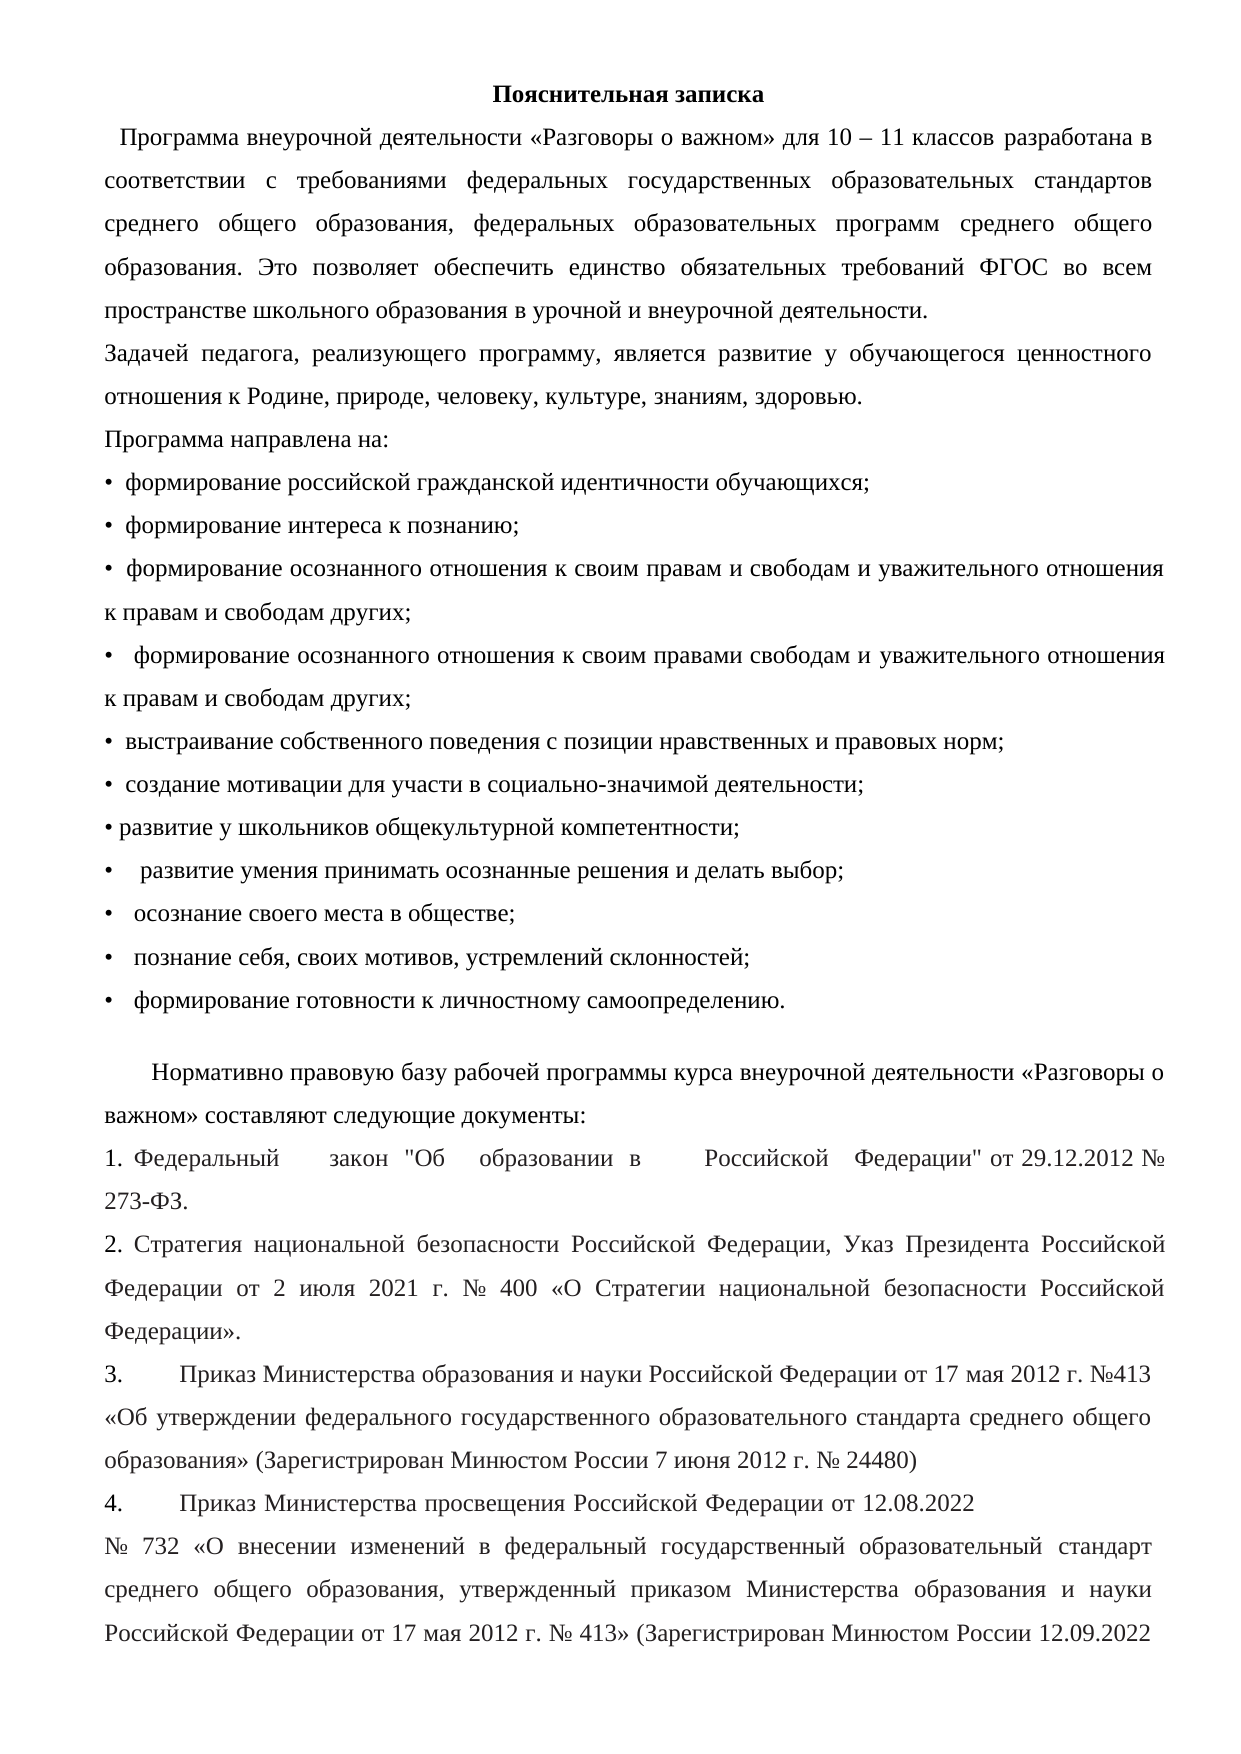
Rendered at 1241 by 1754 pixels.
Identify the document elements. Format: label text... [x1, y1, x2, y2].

list формирование интереса к познанию; [104, 510, 1165, 539]
text Нормативно правовую базу рабочей программы курса внеурочной деятельности «Разговоры о важном» составляют следующие документы: [104, 1028, 1165, 1100]
list познание себя, своих мотивов, устремлений склонностей; [104, 942, 1165, 970]
list развитие у школьников общекультурной компетентности; [104, 812, 1165, 841]
list Стратегия национальной безопасности Российской Федерации, Указ Президента Российской Федерации от 2 июля 2021 г. № 400 «О Стратегии национальной безопасности Российской Федерации». [104, 1200, 1165, 1315]
list создание мотивации для участи в социально-значимой деятельности; [104, 769, 1165, 798]
list формирование российской гражданской идентичности обучающихся; [104, 467, 1165, 496]
text № 732 «О внесении изменений в федеральный государственный образовательный стандарт среднего общего образования, утвержденный приказом Министерства образования и науки Российской Федерации от 17 мая 2012 г. № 413» (Зарегистрирован Минюстом России 12.09.2022 № 70034). [104, 1502, 1152, 1660]
list Приказ Министерства просвещения Российской Федерации от 12.08.2022 [104, 1459, 1165, 1488]
list осознание своего места в обществе; [104, 898, 1165, 927]
text Программа внеурочной деятельности «Разговоры о важном» для 10 – 11 классов разработана в соответствии с требованиями федеральных государственных образовательных стандартов среднего общего образования, федеральных образовательных программ среднего общего образования. Это позволяет обеспечить единство обязательных требований ФГОС во всем пространстве школьного образования в урочной и внеурочной деятельности. [104, 122, 1152, 323]
list формирование осознанного отношения к своим правам и свободам и уважительного отношения к правам и свободам других; [104, 553, 1165, 625]
text Программа направлена на: [104, 424, 1165, 453]
list Федеральный закон "Об образовании в Российской Федерации" от 29.12.2012 № 273-ФЗ. [104, 1114, 1165, 1186]
list формирование готовности к личностному самоопределению. [104, 985, 1165, 1013]
list развитие умения принимать осознанные решения и делать выбор; [104, 855, 1165, 884]
text Пояснительная записка [104, 79, 1152, 108]
text Задачей педагога, реализующего программу, является развитие у обучающегося ценностного отношения к Родине, природе, человеку, культуре, знаниям, здоровью. [104, 338, 1152, 410]
list формирование осознанного отношения к своим правами свободам и уважительного отношения к правам и свободам других; [104, 640, 1165, 712]
list выстраивание собственного поведения с позиции нравственных и правовых норм; [104, 726, 1165, 755]
list Приказ Министерства образования и науки Российской Федерации от 17 мая 2012 г. №413 «Об утверждении федерального государственного образовательного стандарта среднего общего образования» (Зарегистрирован Минюстом России 7 июня 2012 г. № 24480) [104, 1330, 1151, 1445]
